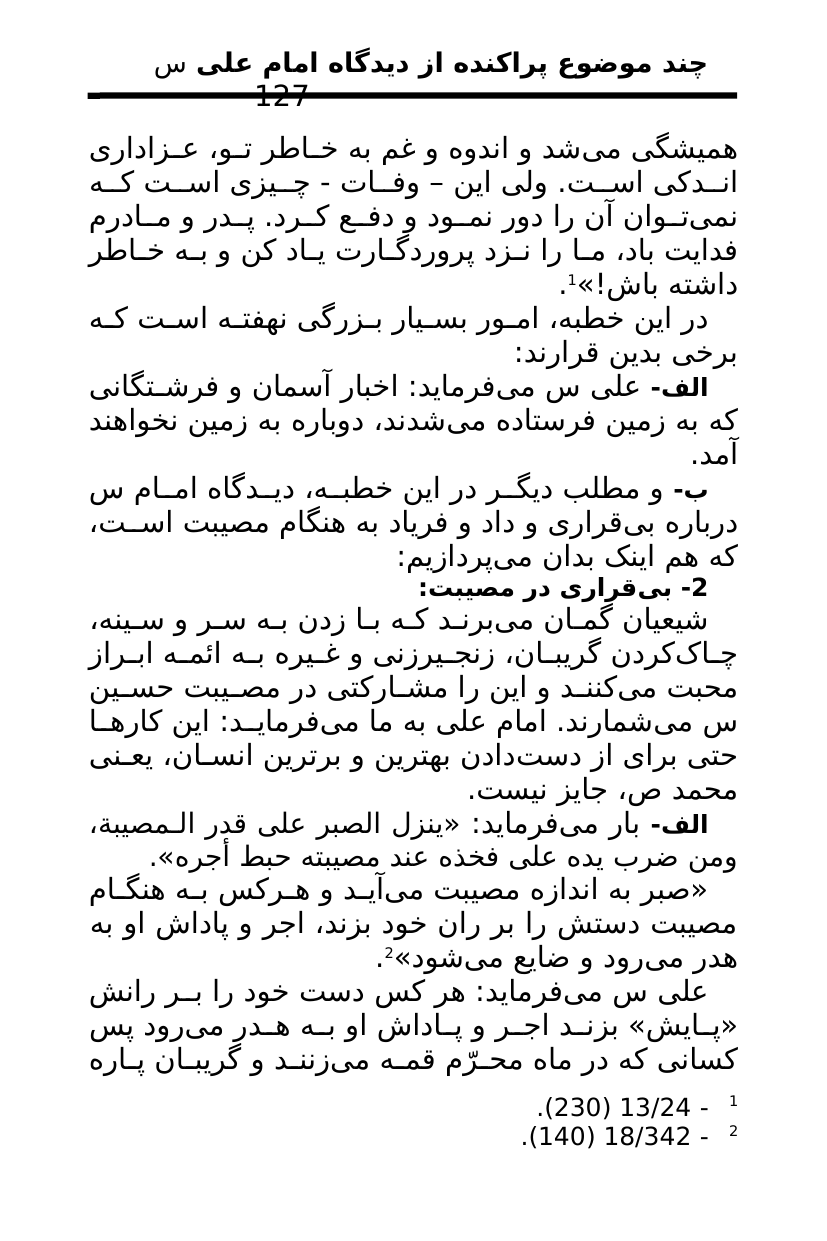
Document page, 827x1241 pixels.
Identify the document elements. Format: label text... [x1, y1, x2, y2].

text ب- و مطلب دیگر در این خطبه، دیدگاه امام س درباره بی‌قراری و داد و فریاد به هنگام مصیبت است، که هم اینک بدان می‌پردازیم: [89, 471, 738, 573]
text «صبر به اندازه مصیبت می‌آید و هرکس به هنگام مصیبت دستش را بر ران خود بزند، اجر و پاداش او به هدر می‌رود و ضایع می‌شود». [89, 873, 738, 974]
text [89, 132, 738, 301]
text 2- بی‌قراری در مصیبت: [89, 573, 738, 602]
text شیعیان گمان می‌برند که با زدن به سر و سینه، چاک‌کردن گریبان‌، زنجیرزنی و غیره به ائمه ابراز محبت می‌کنند و این را مشارکتی در مصیبت حسین س می‌شمارند. امام علی به ما می‌فرماید: این کارها حتی برای از دست‌دادن بهترین و برترین انسان، یعنی محمد ص، جایز نیست. [89, 602, 738, 806]
text الف- بار می‌فرماید: «ينزل الصبر على قدر الـمصيبة، ومن ضرب يده على فخذه عند مصيبته حبط أجره». [89, 806, 738, 873]
text در این خطبه، امور بسیار بزرگی نهفته است که برخی بدین قرارند: [89, 301, 738, 369]
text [89, 974, 738, 1076]
text الف- علی س می‌فرماید: اخبار آسمان و فرشتگانی که به زمین فرستاده می‌شدند، دوباره به زمین نخواهند آمد. [89, 369, 738, 471]
